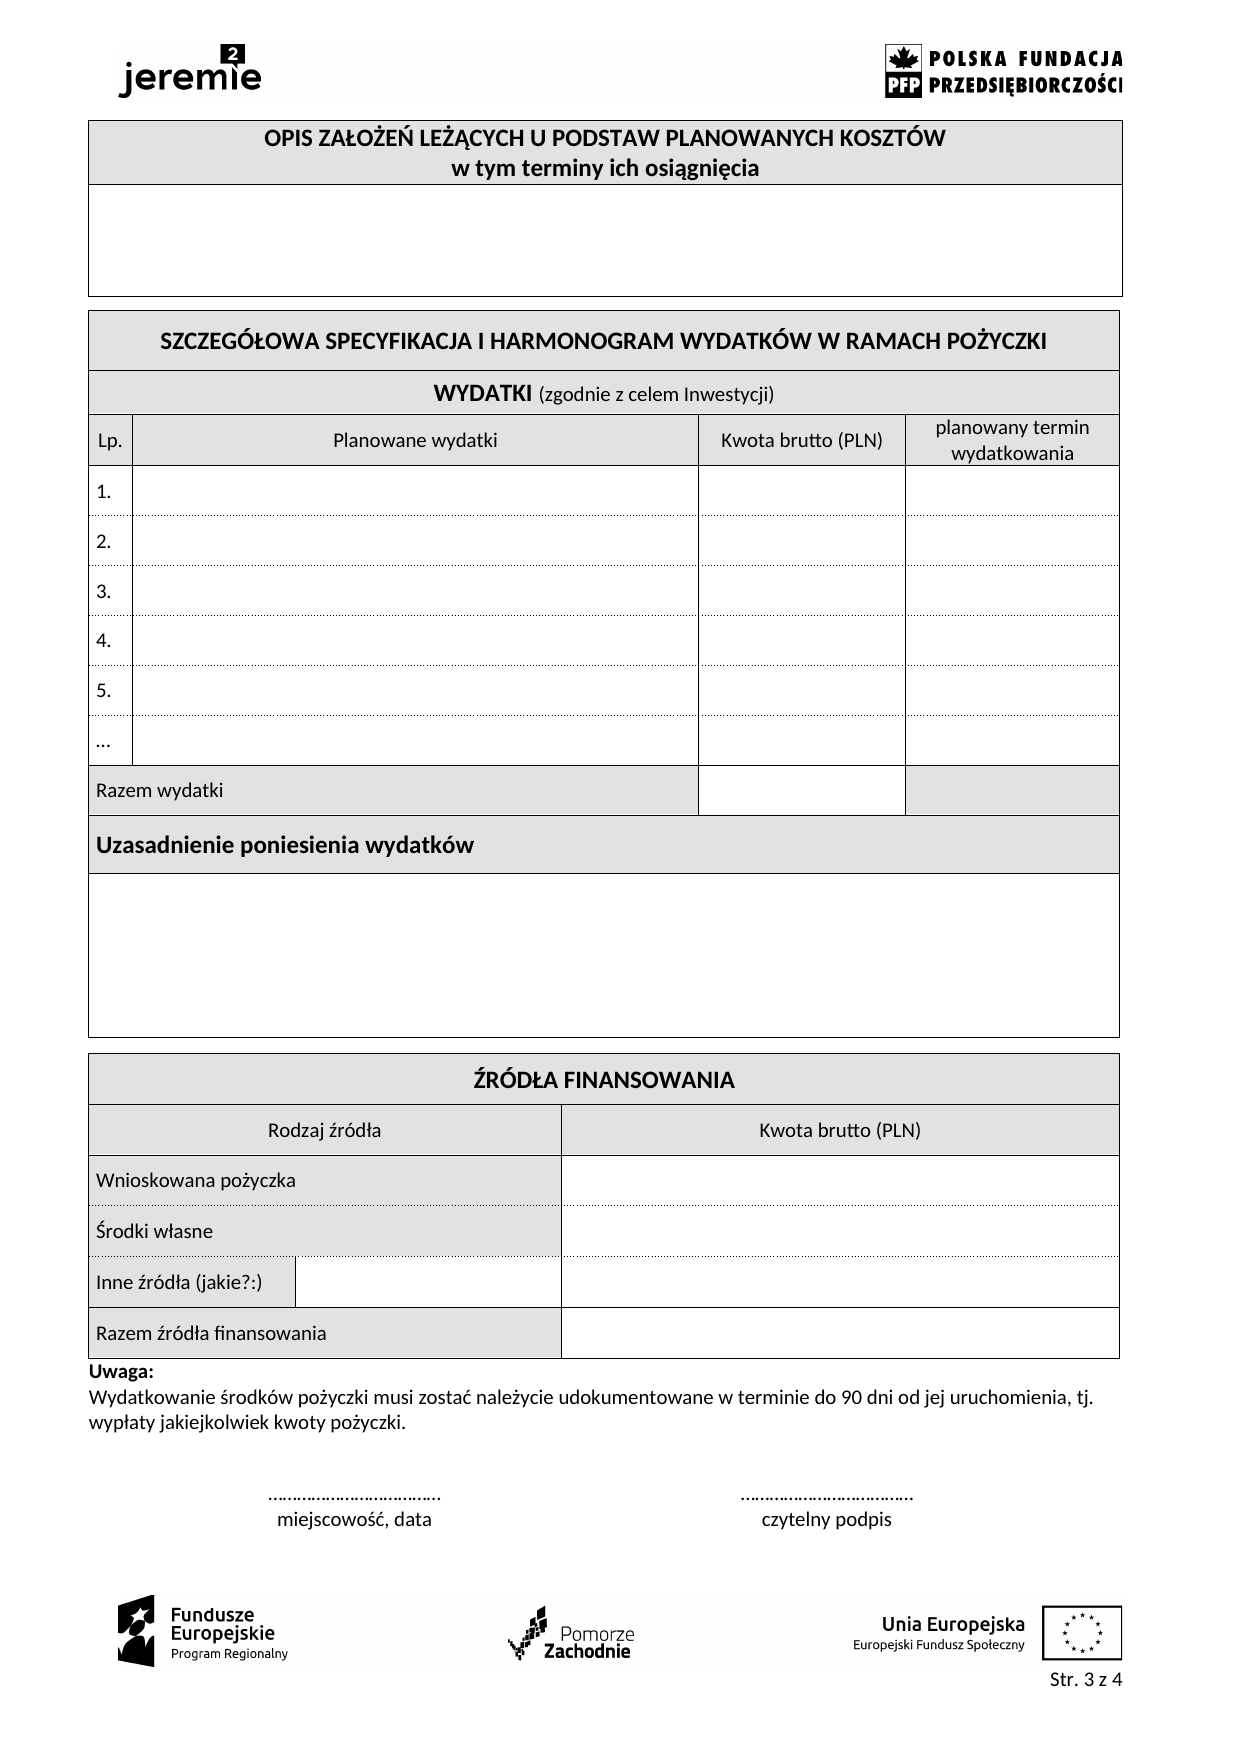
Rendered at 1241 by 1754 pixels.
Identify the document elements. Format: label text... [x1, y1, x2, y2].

table_cell Wnioskowana pożyczka [89, 1156, 561, 1205]
table_cell Lp. [89, 415, 132, 465]
table_cell [562, 1156, 1119, 1205]
table_cell Inne źródła (jakie?:) [89, 1256, 295, 1307]
table_cell [906, 665, 1119, 715]
table_cell … [89, 715, 132, 765]
table_cell [906, 565, 1119, 615]
table_cell Razem źródła finansowania [89, 1308, 561, 1357]
table_cell [133, 515, 698, 565]
text miejscowość, data czytelny podpis [118, 1506, 1122, 1531]
table_cell 3. [89, 565, 132, 615]
table_cell 1. [89, 466, 132, 515]
table_cell 5. [89, 665, 132, 715]
table_cell [699, 615, 905, 665]
picture [118, 1595, 1123, 1667]
table_cell [296, 1256, 561, 1307]
table_cell [133, 665, 698, 715]
table_cell Kwota brutto (PLN) [562, 1105, 1119, 1154]
table_cell [699, 466, 905, 515]
table_cell planowany termin wydatkowania [906, 415, 1119, 465]
picture [118, 44, 1123, 98]
table_cell [906, 715, 1119, 765]
table_cell 4. [89, 615, 132, 665]
table_header SZCZEGÓŁOWA SPECYFIKACJA I HARMONOGRAM WYDATKÓW W RAMACH POŻYCZKI [89, 311, 1119, 370]
table_cell OPIS ZAŁOŻEŃ LEŻĄCYCH U PODSTAW PLANOWANYCH KOSZTÓW w tym terminy ich osiągnięcia [89, 121, 1122, 184]
table_cell [906, 615, 1119, 665]
table_cell [133, 615, 698, 665]
table_cell [133, 466, 698, 515]
table_cell Środki własne [89, 1205, 561, 1256]
table_cell Rodzaj źródła [89, 1105, 561, 1154]
table_cell [906, 515, 1119, 565]
table_cell WYDATKI (zgodnie z celem Inwestycji) [89, 371, 1119, 413]
text ……………………………… ……………………………… [103, 1481, 1122, 1506]
table_cell [89, 185, 1122, 296]
table_cell [133, 715, 698, 765]
table_cell [89, 874, 1119, 1037]
table_header ŹRÓDŁA FINANSOWANIA [89, 1054, 1119, 1104]
table_cell Uzasadnienie poniesienia wydatków [89, 816, 1119, 873]
table_cell 2. [89, 515, 132, 565]
table_cell [699, 565, 905, 615]
table_cell [699, 515, 905, 565]
table_cell [133, 565, 698, 615]
table_cell [562, 1205, 1119, 1256]
text Uwaga: [88, 1358, 1122, 1384]
table_cell [906, 766, 1119, 814]
table_cell [699, 715, 905, 765]
text Wydatkowanie środków pożyczki musi zostać należycie udokumentowane w terminie do 90 dni od jej uruchomienia, tj. wypłaty jakiejkolwiek kwoty pożyczki. [88, 1384, 1122, 1435]
table_cell Kwota brutto (PLN) [699, 415, 905, 465]
table_cell [699, 665, 905, 715]
table_cell Planowane wydatki [133, 415, 698, 465]
table_cell Razem wydatki [89, 766, 698, 814]
table_cell [562, 1256, 1119, 1307]
table_cell [699, 766, 905, 814]
table_cell [906, 466, 1119, 515]
table_cell [562, 1308, 1119, 1357]
